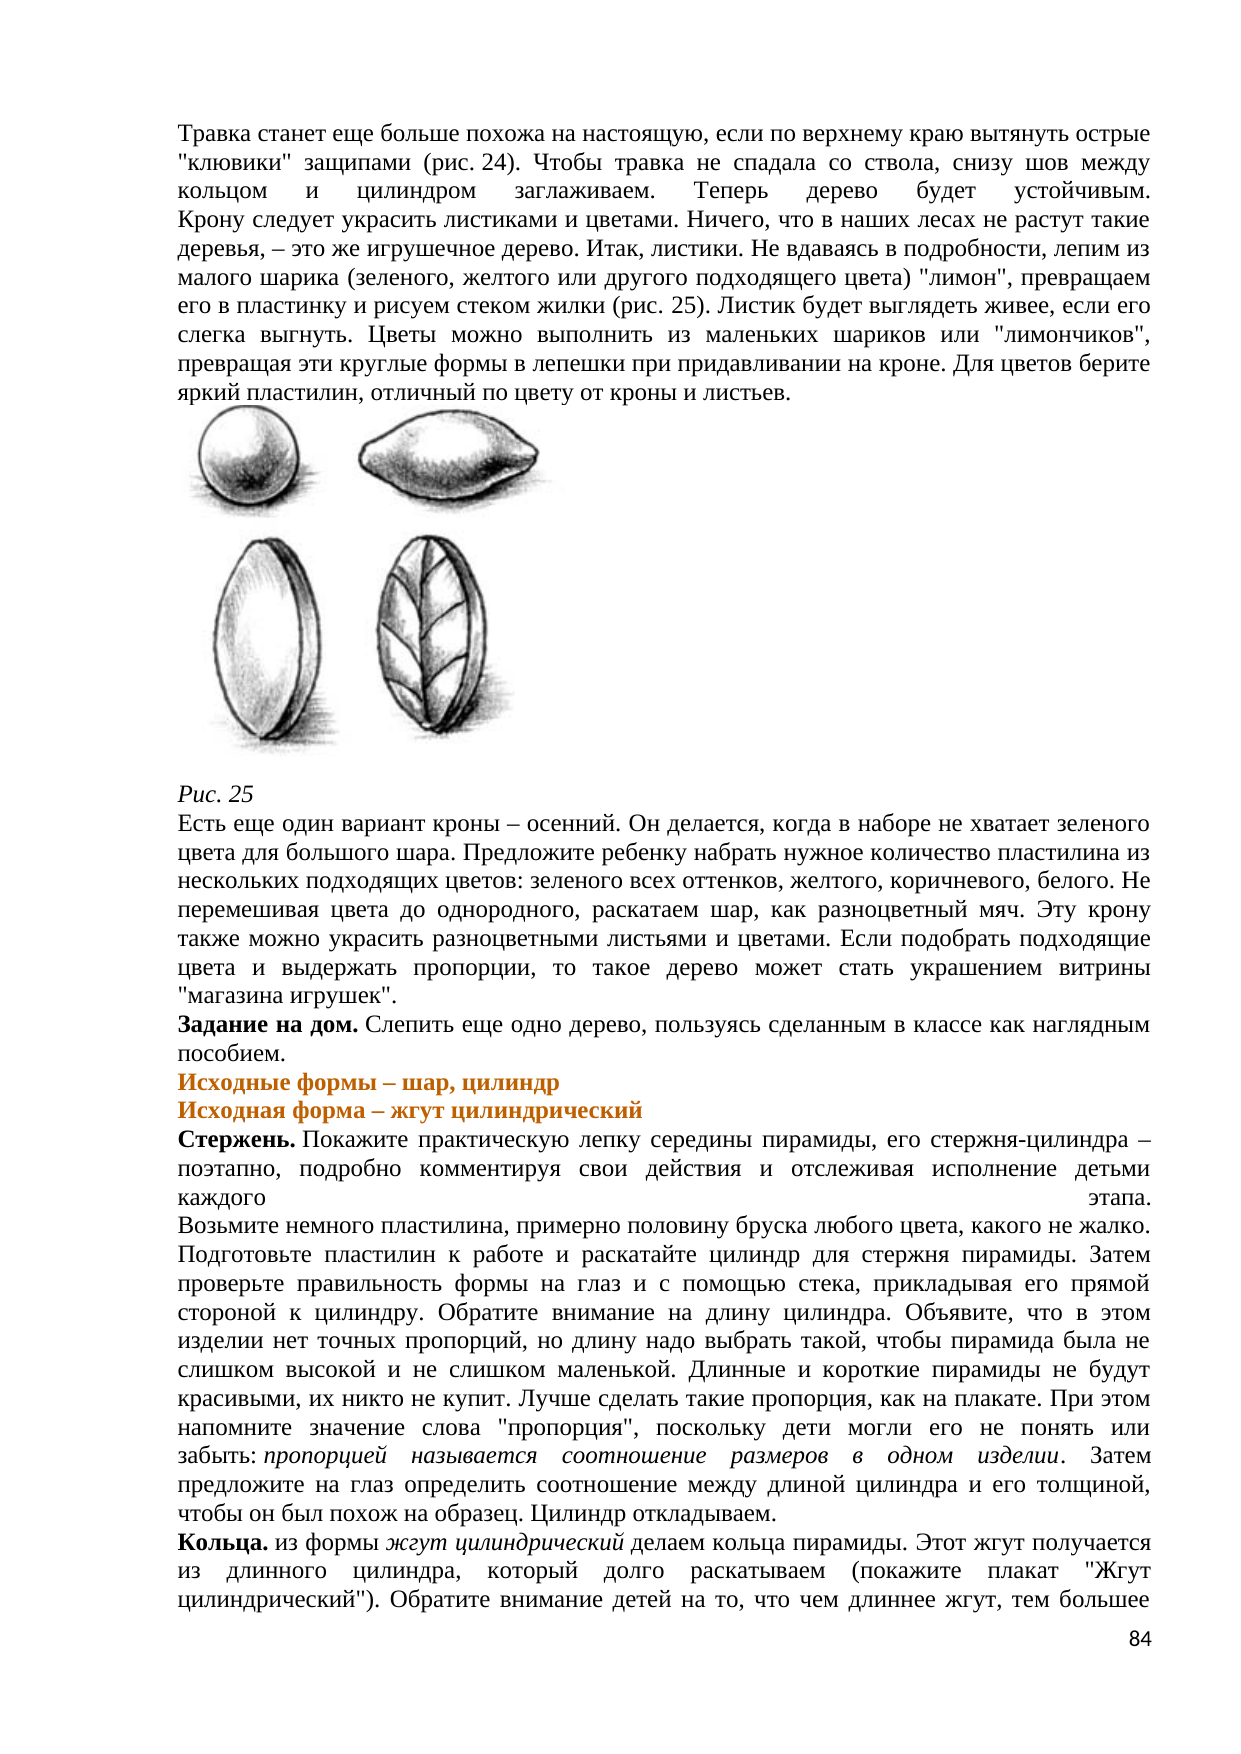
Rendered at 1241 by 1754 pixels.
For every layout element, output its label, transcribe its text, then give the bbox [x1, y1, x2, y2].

text Исходная форма – жгут цилиндрический [177, 1096, 1152, 1124]
text Стержень. Покажите практическую лепку середины пирамиды, его стержня-цилиндра – поэтапно, подробно комментируя свои действия и отслеживая исполнение детьми каждого этапа. Возьмите немного пластилина, примерно половину бруска любого цвета, какого не жалко. Подготовьте пластилин к работе и раскатайте цилиндр для стержня пирамиды. Затем проверьте правильность формы на глаз и с помощью стека, прикладывая его прямой стороной к цилиндру. Обратите внимание на длину цилиндра. Объявите, что в этом изделии нет точных пропорций, но длину надо выбрать такой, чтобы пирамида была не слишком высокой и не слишком маленькой. Длинные и короткие пирамиды не будут красивыми, их никто не купит. Лучше сделать такие пропорция, как на плакате. При этом напомните значение слова "пропорция", поскольку дети могли его не понять или забыть: пропорцией называется соотношение размеров в одном изделии. Затем предложите на глаз определить соотношение между длиной цилиндра и его толщиной, чтобы он был похож на образец. Цилиндр откладываем. [177, 1124, 1152, 1527]
text Исходные формы – шар, цилиндр [177, 1067, 1152, 1096]
text Травка станет еще больше похожа на настоящую, если по верхнему краю вытянуть острые "клювики" защипами (рис. 24). Чтобы травка не спадала со ствола, снизу шов между кольцом и цилиндром заглаживаем. Теперь дерево будет устойчивым. Крону следует украсить листиками и цветами. Ничего, что в наших лесах не растут такие деревья, – это же игрушечное дерево. Итак, листики. Не вдаваясь в подробности, лепим из малого шарика (зеленого, желтого или другого подходящего цвета) "лимон", превращаем его в пластинку и рисуем стеком жилки (рис. 25). Листик будет выглядеть живее, если его слегка выгнуть. Цветы можно выполнить из маленьких шариков или "лимончиков", превращая эти круглые формы в лепешки при придавливании на кроне. Для цветов берите яркий пластилин, отличный по цвету от кроны и листьев. [177, 118, 1152, 406]
text Есть еще один вариант кроны – осенний. Он делается, когда в наборе не хватает зеленого цвета для большого шара. Предложите ребенку набрать нужное количество пластилина из нескольких подходящих цветов: зеленого всех оттенков, желтого, коричневого, белого. Не перемешивая цвета до однородного, раскатаем шар, как разноцветный мяч. Эту крону также можно украсить разноцветными листьями и цветами. Если подобрать подходящие цвета и выдержать пропорции, то такое дерево может стать украшением витрины "магазина игрушек". [177, 808, 1152, 1009]
text Задание на дом. Слепить еще одно дерево, пользуясь сделанным в классе как наглядным пособием. [177, 1009, 1152, 1067]
picture [177, 405, 568, 780]
text Рис. 25 [177, 779, 1152, 808]
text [177, 1527, 1152, 1613]
